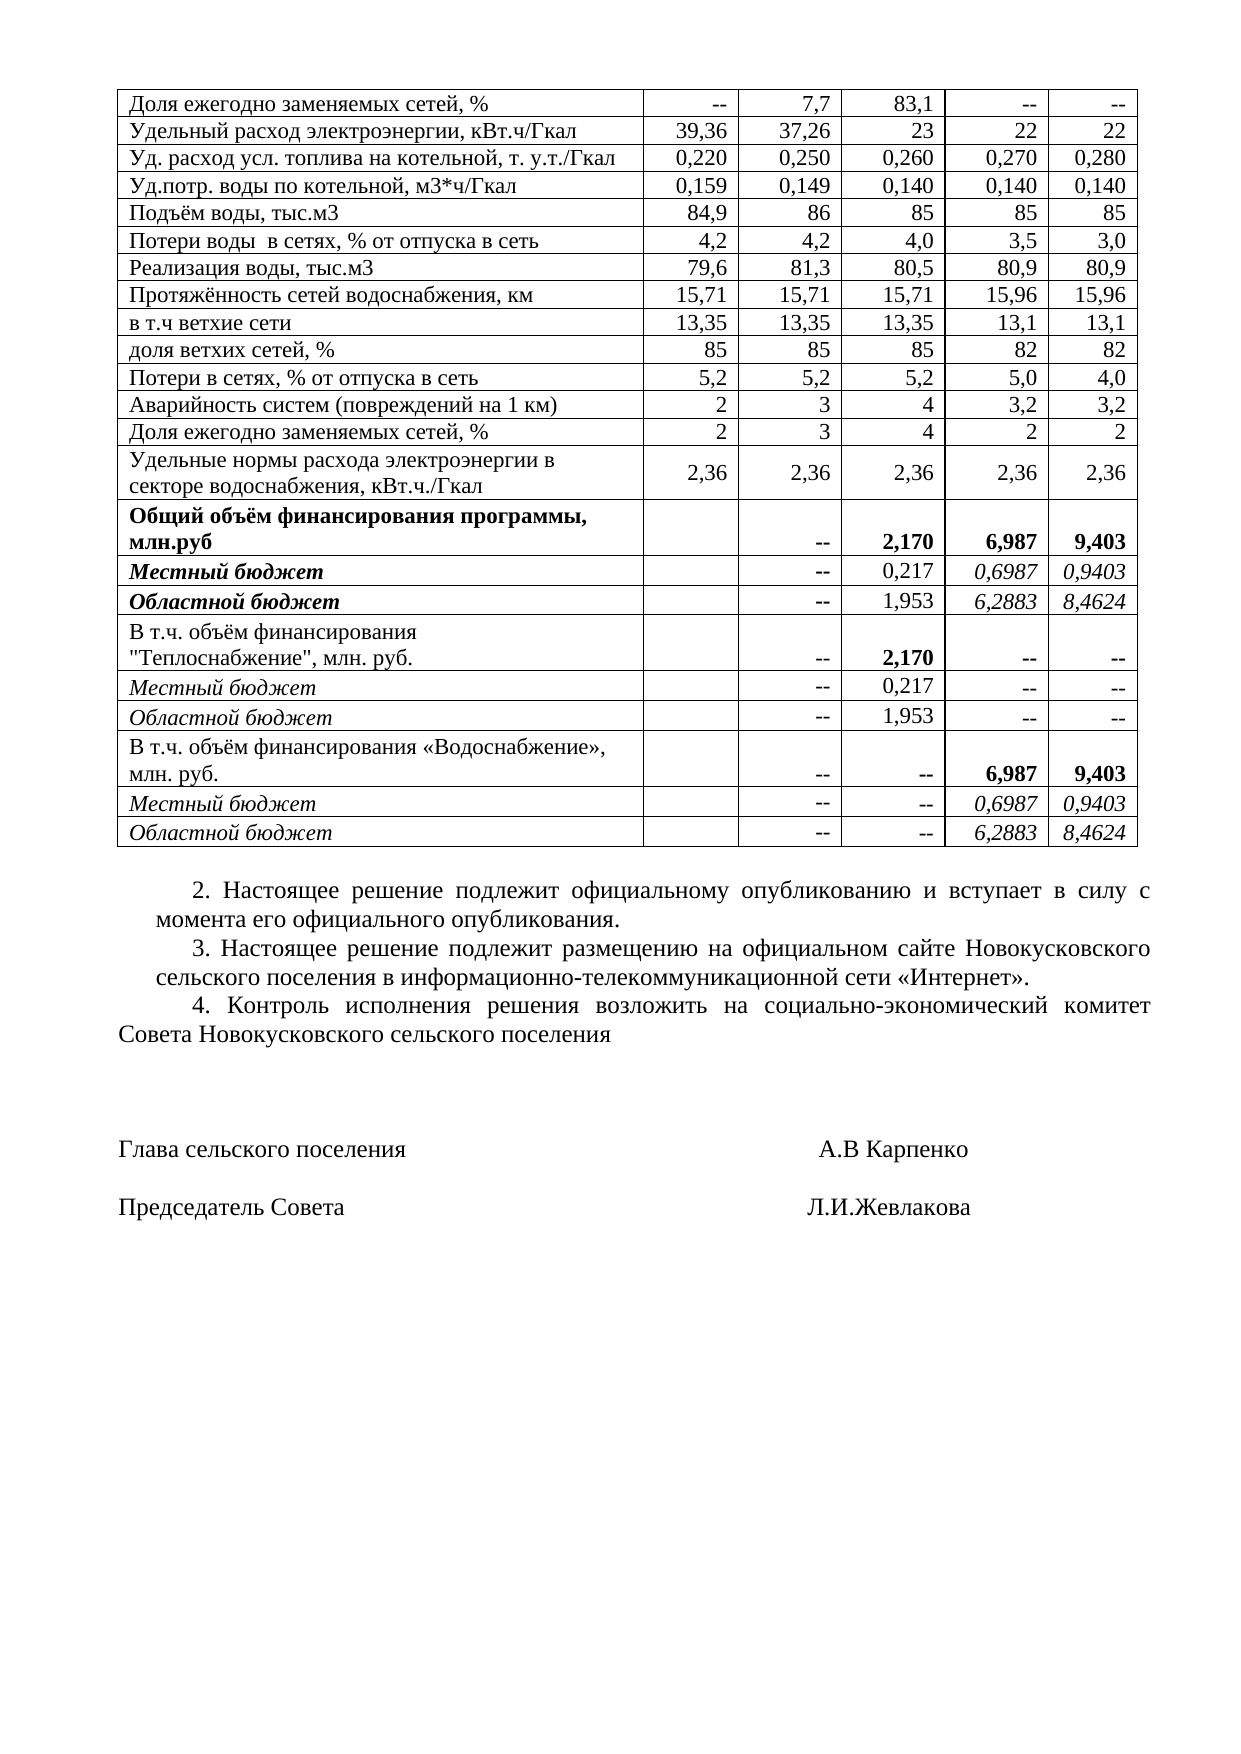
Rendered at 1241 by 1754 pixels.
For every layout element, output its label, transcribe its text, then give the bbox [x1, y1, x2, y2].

table_cell 0,220 [644, 145, 738, 171]
table_cell Удельные нормы расхода электроэнергии в секторе водоснабжения, кВт.ч./Гкал [118, 446, 643, 498]
table_cell 81,3 [739, 254, 841, 280]
table_cell Протяжённость сетей водоснабжения, км [118, 281, 643, 308]
table_cell -- [946, 701, 1048, 730]
table_cell 0,260 [842, 145, 944, 171]
table_cell [644, 556, 738, 584]
table_cell 0,140 [1049, 172, 1137, 198]
table_cell 5,2 [739, 364, 841, 390]
table_cell 86 [739, 199, 841, 226]
table_cell 85 [644, 336, 738, 363]
table_cell 2,36 [644, 446, 738, 498]
table_cell -- [739, 701, 841, 730]
table_cell 85 [739, 336, 841, 363]
text Глава сельского поселения А.В Карпенко [118, 1134, 1152, 1163]
table_cell 80,5 [842, 254, 944, 280]
table_cell 6,2883 [946, 586, 1048, 614]
table_cell 3,0 [1049, 227, 1137, 253]
table_cell 4 [842, 419, 944, 445]
table_cell 0,9403 [1049, 556, 1137, 584]
table_cell 2 [946, 419, 1048, 445]
table_cell 13,35 [842, 309, 944, 335]
table_cell 9,403 [1049, 731, 1137, 786]
table_cell 2,170 [842, 615, 944, 670]
table_cell -- [1049, 701, 1137, 730]
table_cell 85 [946, 199, 1048, 226]
table_cell -- [842, 731, 944, 786]
table_cell -- [1049, 671, 1137, 700]
table_cell 4 [842, 391, 944, 417]
table_cell Местный бюджет [118, 556, 643, 584]
table_cell Уд.потр. воды по котельной, м3*ч/Гкал [118, 172, 643, 198]
table_cell 8,4624 [1049, 586, 1137, 614]
table_cell 39,36 [644, 117, 738, 143]
table_cell 82 [1049, 336, 1137, 363]
table_cell 2,36 [739, 446, 841, 498]
table_cell Аварийность систем (повреждений на 1 км) [118, 391, 643, 417]
table_cell -- [739, 671, 841, 700]
table_cell 79,6 [644, 254, 738, 280]
table_cell Доля ежегодно заменяемых сетей, % [118, 90, 643, 116]
table_cell Областной бюджет [118, 701, 643, 730]
table_cell -- [739, 731, 841, 786]
table_cell 2,36 [842, 446, 944, 498]
table_cell Местный бюджет [118, 671, 643, 700]
table_cell 15,96 [1049, 281, 1137, 308]
table_cell [644, 615, 738, 670]
table_cell 13,35 [739, 309, 841, 335]
table_cell 1,953 [842, 586, 944, 614]
table_cell [644, 787, 738, 816]
table_cell 0,149 [739, 172, 841, 198]
text Председатель Совета Л.И.Жевлакова [118, 1192, 1152, 1221]
table_cell Удельный расход электроэнергии, кВт.ч/Гкал [118, 117, 643, 143]
table_cell 82 [946, 336, 1048, 363]
table_cell 0,9403 [1049, 787, 1137, 816]
table_cell 84,9 [644, 199, 738, 226]
table_cell -- [842, 817, 944, 846]
table_cell 15,71 [644, 281, 738, 308]
table_cell Реализация воды, тыс.м3 [118, 254, 643, 280]
table_cell Потери воды в сетях, % от отпуска в сеть [118, 227, 643, 253]
table_cell Подъём воды, тыс.м3 [118, 199, 643, 226]
table_cell 4,2 [739, 227, 841, 253]
table_cell 2 [1049, 419, 1137, 445]
table_cell 6,2883 [946, 817, 1048, 846]
table_cell 3 [739, 419, 841, 445]
table_cell 15,71 [739, 281, 841, 308]
table_cell 0,6987 [946, 556, 1048, 584]
table_cell 0,270 [946, 145, 1048, 171]
text 3. Настоящее решение подлежит размещению на официальном сайте Новокусковского сельского поселения в информационно-телекоммуникационной сети «Интернет». [156, 933, 1152, 991]
table_cell 80,9 [946, 254, 1048, 280]
table_cell Доля ежегодно заменяемых сетей, % [118, 419, 643, 445]
table_cell 13,1 [1049, 309, 1137, 335]
table_cell [644, 817, 738, 846]
table_cell -- [739, 615, 841, 670]
table_cell 7,7 [739, 90, 841, 116]
table_cell 2 [644, 419, 738, 445]
table_cell 0,217 [842, 556, 944, 584]
text 4. Контроль исполнения решения возложить на социально-экономический комитет Совета Новокусковского сельского поселения [118, 991, 1152, 1048]
table_cell -- [644, 90, 738, 116]
table_cell 85 [842, 336, 944, 363]
table_cell 0,140 [842, 172, 944, 198]
table_cell -- [739, 500, 841, 555]
table_cell 3,5 [946, 227, 1048, 253]
table_cell 6,987 [946, 731, 1048, 786]
table_cell 3,2 [946, 391, 1048, 417]
table_cell 83,1 [842, 90, 944, 116]
table_cell 0,217 [842, 671, 944, 700]
table_cell В т.ч. объём финансирования «Водоснабжение», млн. руб. [118, 731, 643, 786]
table_cell 6,987 [946, 500, 1048, 555]
table_cell -- [1049, 90, 1137, 116]
table_cell 80,9 [1049, 254, 1137, 280]
table_cell 2,36 [1049, 446, 1137, 498]
table_cell -- [739, 787, 841, 816]
table_cell 13,35 [644, 309, 738, 335]
table_cell 0,140 [946, 172, 1048, 198]
table_cell 22 [1049, 117, 1137, 143]
table_cell Областной бюджет [118, 586, 643, 614]
text 2. Настоящее решение подлежит официальному опубликованию и вступает в силу с момента его официального опубликования. [156, 876, 1152, 933]
table_cell 1,953 [842, 701, 944, 730]
table_cell 0,250 [739, 145, 841, 171]
table_cell Общий объём финансирования программы, млн.руб [118, 500, 643, 555]
table_cell 0,6987 [946, 787, 1048, 816]
table_cell [644, 586, 738, 614]
table_cell 2 [644, 391, 738, 417]
table_cell Местный бюджет [118, 787, 643, 816]
table_cell [644, 731, 738, 786]
table_cell 15,96 [946, 281, 1048, 308]
table_cell -- [946, 615, 1048, 670]
table_cell Областной бюджет [118, 817, 643, 846]
table_cell -- [946, 90, 1048, 116]
table_cell -- [739, 586, 841, 614]
table_cell 0,280 [1049, 145, 1137, 171]
table_cell 13,1 [946, 309, 1048, 335]
table_cell -- [842, 787, 944, 816]
table_cell [644, 500, 738, 555]
table_cell 5,2 [644, 364, 738, 390]
table_cell 22 [946, 117, 1048, 143]
table_cell 4,2 [644, 227, 738, 253]
table_cell -- [739, 817, 841, 846]
table_cell 85 [842, 199, 944, 226]
table_cell 3,2 [1049, 391, 1137, 417]
table_cell 2,170 [842, 500, 944, 555]
table_cell 2,36 [946, 446, 1048, 498]
table_cell 15,71 [842, 281, 944, 308]
table_cell 85 [1049, 199, 1137, 226]
table_cell 8,4624 [1049, 817, 1137, 846]
table_cell в т.ч ветхие сети [118, 309, 643, 335]
table_cell 23 [842, 117, 944, 143]
table_cell [644, 701, 738, 730]
table_cell 5,2 [842, 364, 944, 390]
table_cell -- [946, 671, 1048, 700]
table_cell -- [1049, 615, 1137, 670]
table_cell Потери в сетях, % от отпуска в сеть [118, 364, 643, 390]
table_cell 3 [739, 391, 841, 417]
table_cell 37,26 [739, 117, 841, 143]
table_cell Уд. расход усл. топлива на котельной, т. у.т./Гкал [118, 145, 643, 171]
table_cell В т.ч. объём финансирования "Теплоснабжение", млн. руб. [118, 615, 643, 670]
table_cell [644, 671, 738, 700]
table_cell 4,0 [842, 227, 944, 253]
table_cell -- [739, 556, 841, 584]
table_cell 9,403 [1049, 500, 1137, 555]
table_cell доля ветхих сетей, % [118, 336, 643, 363]
table_cell 5,0 [946, 364, 1048, 390]
table_cell 4,0 [1049, 364, 1137, 390]
table_cell 0,159 [644, 172, 738, 198]
